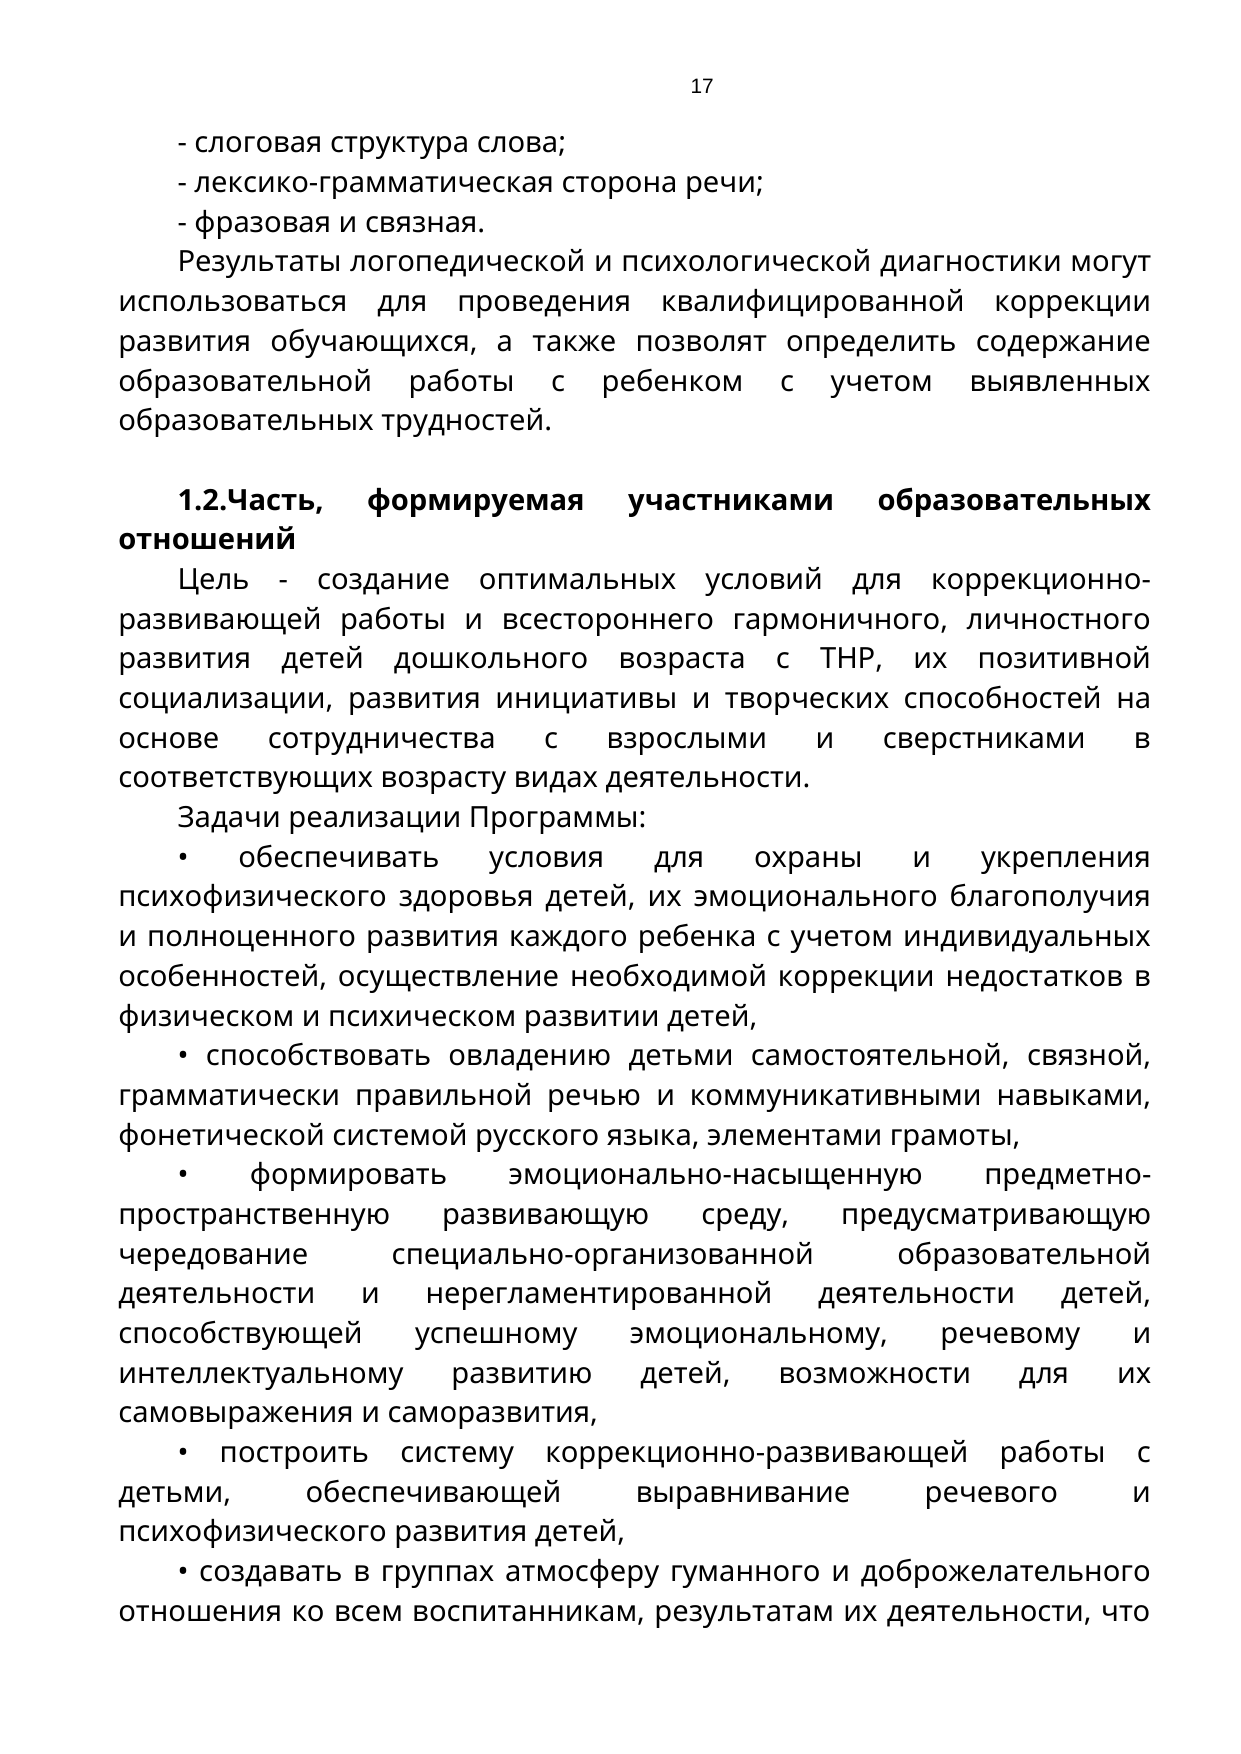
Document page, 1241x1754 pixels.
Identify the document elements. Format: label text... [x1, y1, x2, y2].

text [118, 1550, 1152, 1630]
text Задачи реализации Программы: [118, 796, 1152, 836]
text Цель - создание оптимальных условий для коррекционно-развивающей работы и всестороннего гармоничного, личностного развития детей дошкольного возраста с ТНР, их позитивной социализации, развития инициативы и творческих способностей на основе сотрудничества с взрослыми и сверстниками в соответствующих возрасту видах деятельности. [118, 558, 1152, 796]
text - лексико-грамматическая сторона речи; [118, 161, 1152, 201]
text • способствовать овладению детьми самостоятельной, связной, грамматически правильной речью и коммуникативными навыками, фонетической системой русского языка, элементами грамоты, [118, 1034, 1152, 1153]
text - слоговая структура слова; [118, 122, 1152, 161]
text • формировать эмоционально-насыщенную предметно-пространственную развивающую среду, предусматривающую чередование специально-организованной образовательной деятельности и нерегламентированной деятельности детей, способствующей успешному эмоциональному, речевому и интеллектуальному развитию детей, возможности для их самовыражения и саморазвития, [118, 1153, 1152, 1431]
text - фразовая и связная. [118, 201, 1152, 241]
text • построить систему коррекционно-развивающей работы с детьми, обеспечивающей выравнивание речевого и психофизического развития детей, [118, 1431, 1152, 1550]
text 1.2.Часть, формируемая участниками образовательных отношений [118, 479, 1152, 558]
text • обеспечивать условия для охраны и укрепления психофизического здоровья детей, их эмоционального благополучия и полноценного развития каждого ребенка с учетом индивидуальных особенностей, осуществление необходимой коррекции недостатков в физическом и психическом развитии детей, [118, 836, 1152, 1034]
text Результаты логопедической и психологической диагностики могут использоваться для проведения квалифицированной коррекции развития обучающихся, а также позволят определить содержание образовательной работы с ребенком с учетом выявленных образовательных трудностей. [118, 241, 1152, 439]
